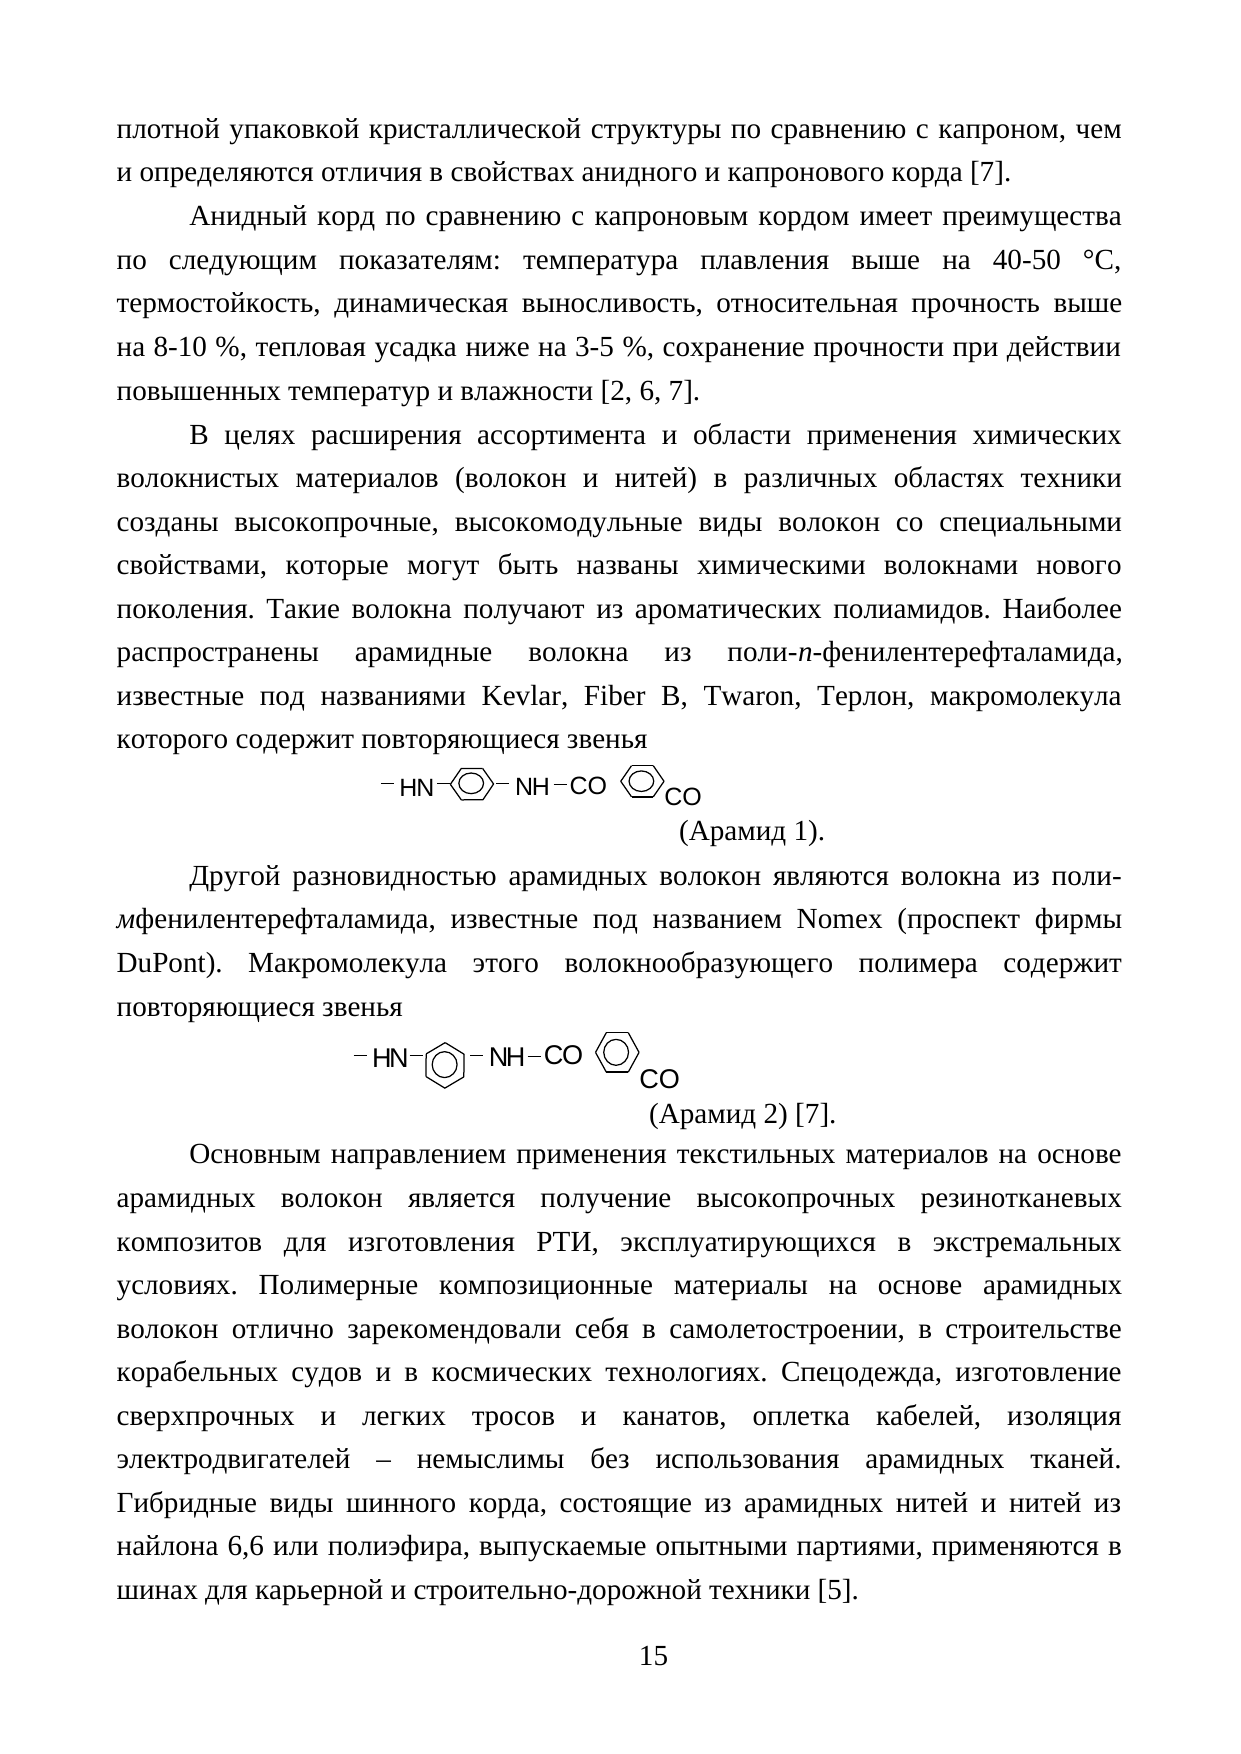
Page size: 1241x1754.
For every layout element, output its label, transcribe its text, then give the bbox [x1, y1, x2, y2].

text В целях расширения ассортимента и области применения химических волокнистых материалов (волокон и нитей) в различных областях техники созданы высокопрочные, высокомодульные виды волокон со специальными свойствами, которые могут быть названы химическими волокнами нового поколения. Такие волокна получают из ароматических полиамидов. Наиболее распространены арамидные волокна из поли-п-фенилентерефталамида, известные под названиями Kevlar, Fiber B, Twaron, Терлон, макромолекула которого содержит повторяющиеся звенья [116, 417, 1123, 755]
text (Арамид 1). [374, 813, 1129, 846]
text Другой разновидностью арамидных волокон являются волокна из поли-мфенилентерефталамида, известные под названием Nomex (проспект фирмы DuPont). Макромолекула этого волокнообразующего полимера содержит повторяющиеся звенья [116, 858, 1123, 1022]
text CO [118, 766, 964, 811]
text Анидный корд по сравнению с капроновым кордом имеет преимущества по следующим показателям: температура плавления выше на 40-50 °С, термостойкость, динамическая выносливость, относительная прочность выше на 8-10 %, тепловая усадка ниже на 3-5 %, сохранение прочности при действии повышенных температур и влажности [2, 6, 7]. [116, 198, 1123, 406]
text Основным направлением применения текстильных материалов на основе арамидных волокон является получение высокопрочных резинотканевых композитов для изготовления РТИ, эксплуатирующихся в экстремальных условиях. Полимерные композиционные материалы на основе арамидных волокон отлично зарекомендовали себя в самолетостроении, в строительстве корабельных судов и в космических технологиях. Спецодежда, изготовление сверхпрочных и легких тросов и канатов, оплетка кабелей, изоляция электродвигателей – немыслимы без использования арамидных тканей. Гибридные виды шинного корда, состоящие из арамидных нитей и нитей из найлона 6,6 или полиэфира, выпускаемые опытными партиями, применяются в шинах для карьерной и строительно-дорожной техники [5]. [116, 1137, 1123, 1606]
text (Арамид 2) [7]. [348, 1097, 1129, 1130]
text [116, 111, 1123, 188]
text CO [117, 1033, 917, 1094]
